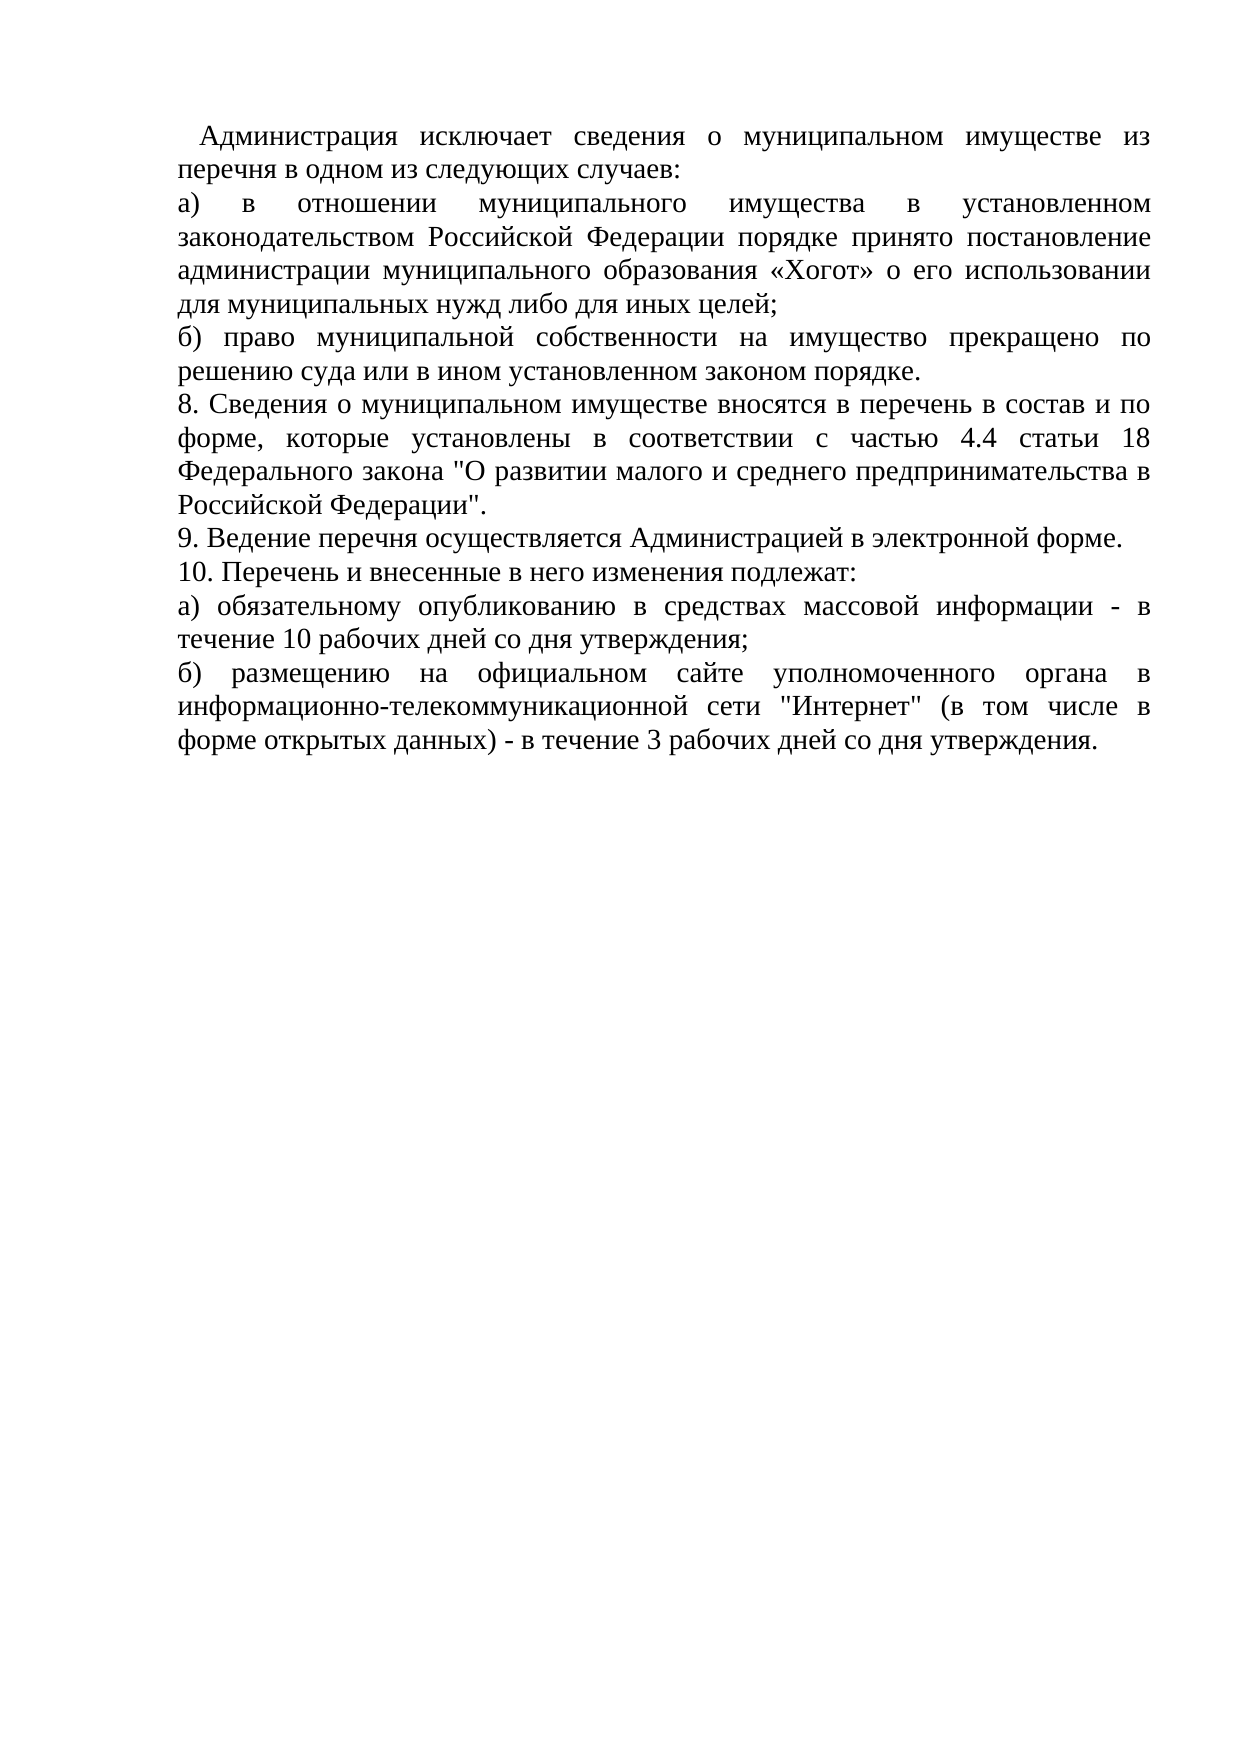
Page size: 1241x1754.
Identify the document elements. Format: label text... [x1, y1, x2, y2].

text а) обязательному опубликованию в средствах массовой информации - в течение 10 рабочих дней со дня утверждения; [177, 588, 1152, 655]
text б) право муниципальной собственности на имущество прекращено по решению суда или в ином установленном законом порядке. [177, 319, 1152, 386]
text а) в отношении муниципального имущества в установленном законодательством Российской Федерации порядке принято постановление администрации муниципального образования «Хогот» о его использовании для муниципальных нужд либо для иных целей; [177, 185, 1152, 319]
text 9. Ведение перечня осуществляется Администрацией в электронной форме. [177, 521, 1152, 554]
text 8. Сведения о муниципальном имуществе вносятся в перечень в состав и по форме, которые установлены в соответствии с частью 4.4 статьи 18 Федерального закона "О развитии малого и среднего предпринимательства в Российской Федерации". [177, 386, 1152, 521]
text 10. Перечень и внесенные в него изменения подлежат: [177, 554, 1152, 588]
text б) размещению на официальном сайте уполномоченного органа в информационно-телекоммуникационной сети "Интернет" (в том числе в форме открытых данных) - в течение 3 рабочих дней со дня утверждения. [177, 655, 1152, 755]
text Администрация исключает сведения о муниципальном имуществе из перечня в одном из следующих случаев: [177, 118, 1152, 185]
